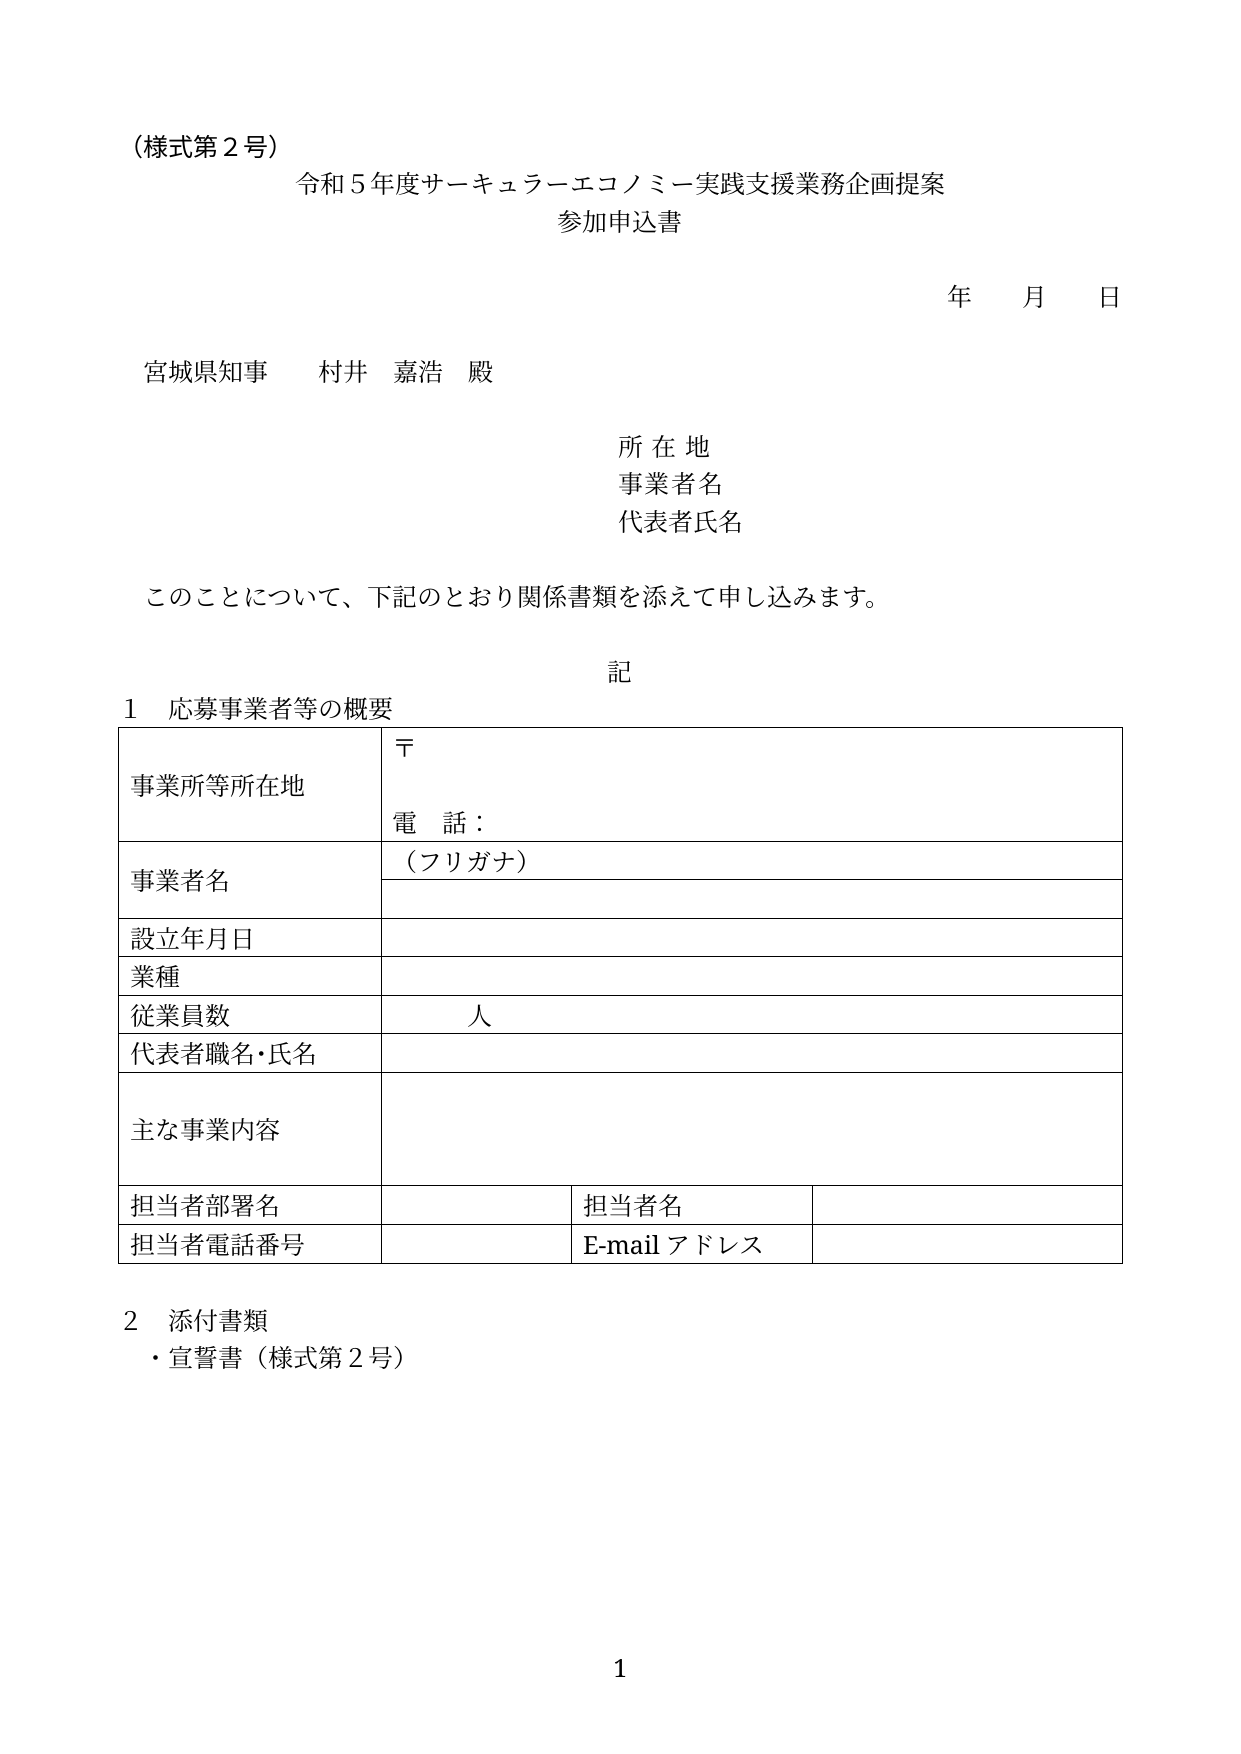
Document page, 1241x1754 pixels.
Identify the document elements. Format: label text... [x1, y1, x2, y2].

table_cell 主な事業内容 [119, 1073, 381, 1185]
table_cell 業種 [119, 957, 381, 995]
table_cell [382, 880, 1122, 918]
table_cell [813, 1186, 1122, 1224]
table_cell [382, 957, 1122, 995]
text ２ 添付書類 [118, 1301, 1122, 1338]
table_cell [382, 1225, 571, 1262]
table_cell 設立年月日 [119, 919, 381, 956]
text 所在地 [118, 427, 1122, 464]
text 事業者名 [118, 464, 1122, 502]
table_cell E-mailアドレス [572, 1225, 812, 1262]
table_cell 代表者職名･氏名 [119, 1034, 381, 1072]
table_cell [382, 919, 1122, 956]
text 参加申込書 [118, 202, 1122, 239]
table_cell [382, 1186, 571, 1224]
subtitle （様式第２号） [118, 127, 1122, 164]
text 代表者氏名 [118, 502, 1122, 539]
table_header 事業所等所在地 [119, 728, 381, 841]
table_cell （フリガナ） [382, 842, 1122, 879]
table_cell 担当者名 [572, 1186, 812, 1224]
table_cell 事業者名 [119, 842, 381, 918]
text 記 [118, 652, 1122, 689]
text １ 応募事業者等の概要 [118, 689, 1122, 727]
table_cell [813, 1225, 1122, 1262]
text 年 月 日 [118, 277, 1122, 314]
table_header 〒 電 話： [382, 728, 1122, 841]
text 宮城県知事 村井 嘉浩 殿 [118, 352, 1122, 389]
table_cell 担当者電話番号 [119, 1225, 381, 1262]
table_cell [382, 1073, 1122, 1185]
table_cell 人 [382, 996, 1122, 1033]
table_cell 従業員数 [119, 996, 381, 1033]
text ・宣誓書（様式第２号） [118, 1338, 1122, 1376]
table_cell [382, 1034, 1122, 1072]
text このことについて、下記のとおり関係書類を添えて申し込みます。 [118, 577, 1122, 614]
table_cell 担当者部署名 [119, 1186, 381, 1224]
text 令和５年度サーキュラーエコノミー実践支援業務企画提案 [118, 164, 1122, 202]
